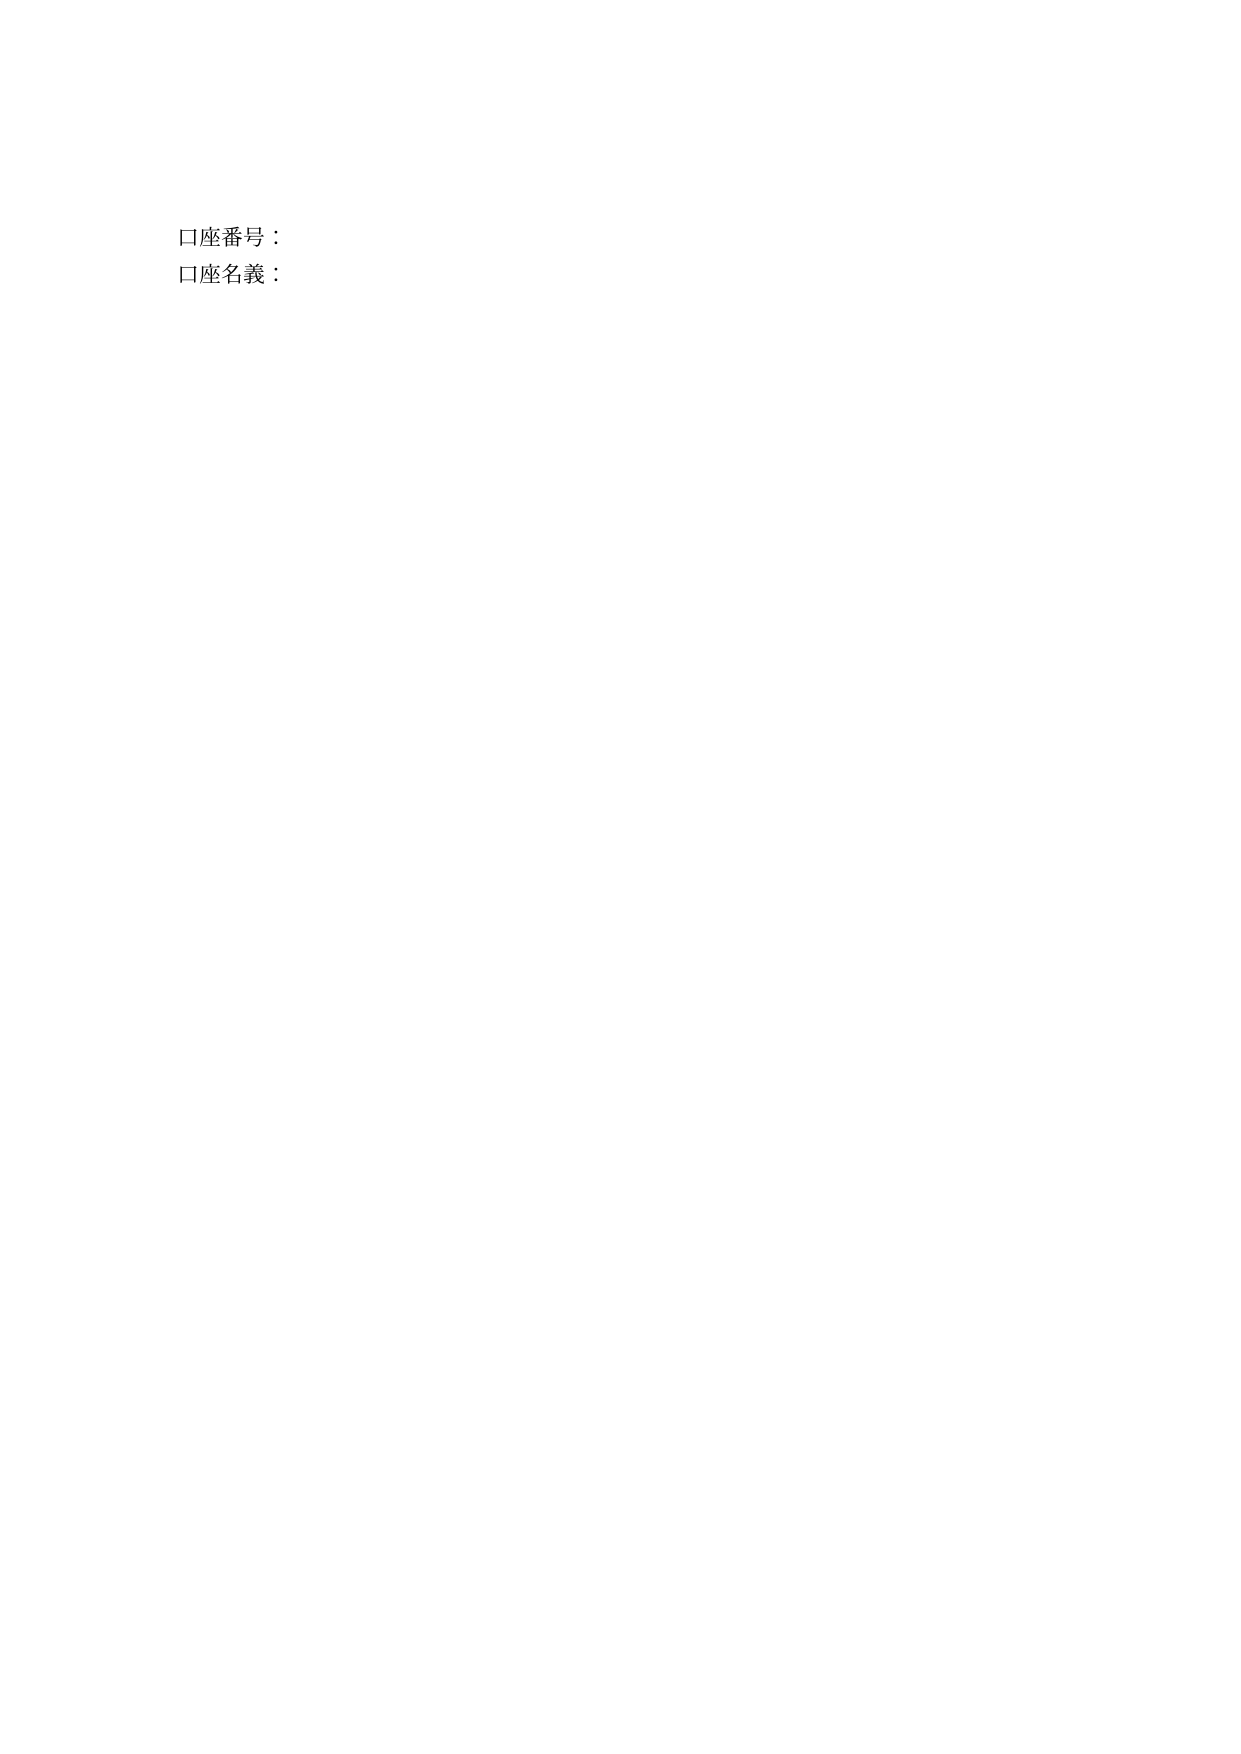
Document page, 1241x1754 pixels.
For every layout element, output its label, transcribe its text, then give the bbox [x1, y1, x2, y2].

text 口座名義： [177, 254, 1063, 292]
text 口座番号： [177, 217, 1063, 254]
